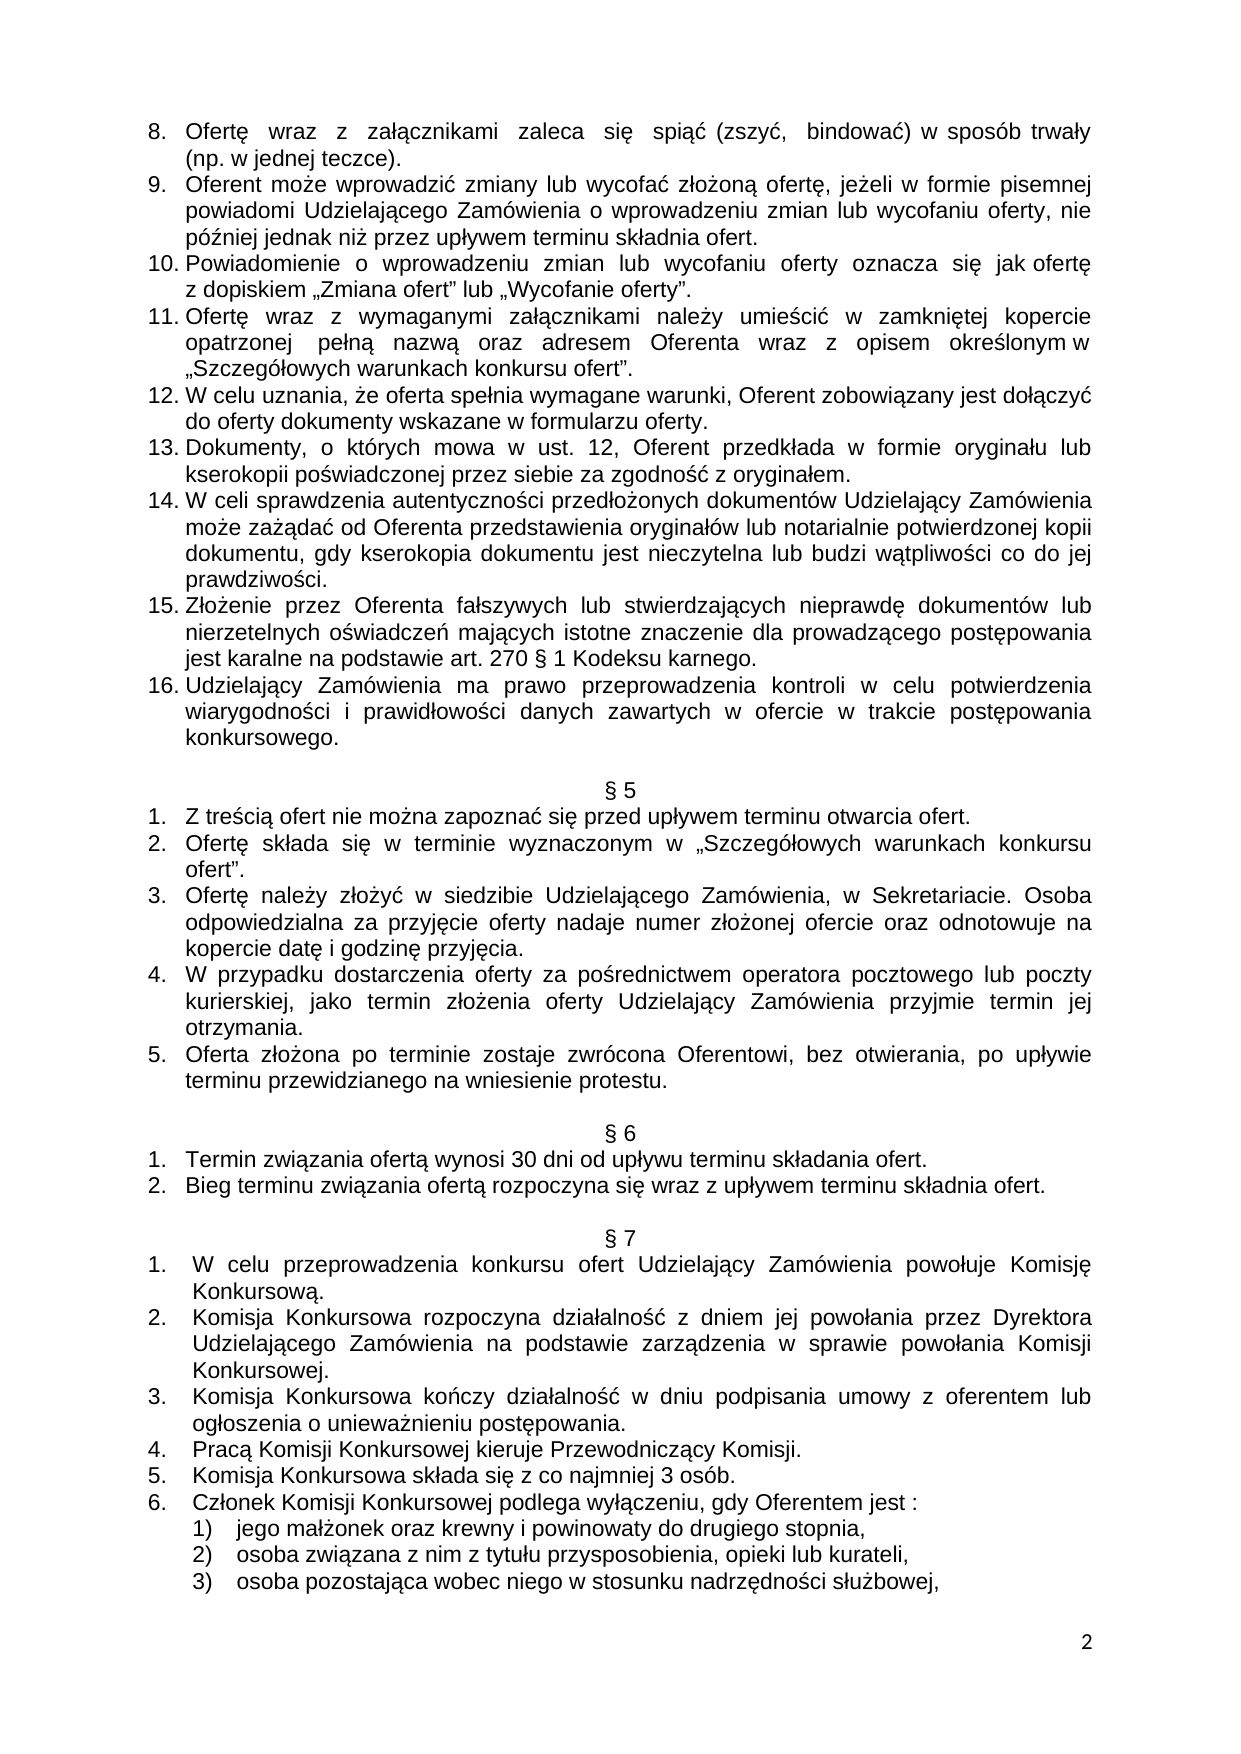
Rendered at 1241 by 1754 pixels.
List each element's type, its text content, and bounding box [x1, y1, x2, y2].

list Złożenie przez Oferenta fałszywych lub stwierdzających nieprawdę dokumentów lub nierzetelnych oświadczeń mających istotne znaczenie dla prowadzącego postępowania jest karalne na podstawie art. 270 § 1 Kodeksu karnego. [148, 592, 1092, 672]
list Ofertę składa się w terminie wyznaczonym w „Szczegółowych warunkach konkursu ofert”. [148, 830, 1092, 882]
list Termin związania ofertą wynosi 30 dni od upływu terminu składania ofert. [148, 1146, 1092, 1172]
list Komisja Konkursowa kończy działalność w dniu podpisania umowy z oferentem lub ogłoszenia o unieważnieniu postępowania. [148, 1383, 1092, 1436]
list Członek Komisji Konkursowej podlega wyłączeniu, gdy Oferentem jest : [148, 1488, 1092, 1515]
list W celu uznania, że oferta spełnia wymagane warunki, Oferent zobowiązany jest dołączyć do oferty dokumenty wskazane w formularzu oferty. [148, 382, 1092, 434]
list Bieg terminu związania ofertą rozpoczyna się wraz z upływem terminu składnia ofert. [148, 1172, 1092, 1199]
list Oferent może wprowadzić zmiany lub wycofać złożoną ofertę, jeżeli w formie pisemnej powiadomi Udzielającego Zamówienia o wprowadzeniu zmian lub wycofaniu oferty, nie później jednak niż przez upływem terminu składnia ofert. [148, 171, 1092, 250]
text § 5 [148, 777, 1092, 803]
text § 7 [148, 1225, 1092, 1251]
list W przypadku dostarczenia oferty za pośrednictwem operatora pocztowego lub poczty kurierskiej, jako termin złożenia oferty Udzielający Zamówienia przyjmie termin jej otrzymania. [148, 961, 1092, 1041]
list Dokumenty, o których mowa w ust. 12, Oferent przedkłada w formie oryginału lub kserokopii poświadczonej przez siebie za zgodność z oryginałem. [148, 434, 1092, 487]
list osoba związana z nim z tytułu przysposobienia, opieki lub kurateli, [192, 1541, 1092, 1568]
list Komisja Konkursowa rozpoczyna działalność z dniem jej powołania przez Dyrektora Udzielającego Zamówienia na podstawie zarządzenia w sprawie powołania Komisji Konkursowej. [148, 1304, 1092, 1383]
list Ofertę należy złożyć w siedzibie Udzielającego Zamówienia, w Sekretariacie. Osoba odpowiedzialna za przyjęcie oferty nadaje numer złożonej ofercie oraz odnotowuje na kopercie datę i godzinę przyjęcia. [148, 882, 1092, 961]
list W celi sprawdzenia autentyczności przedłożonych dokumentów Udzielający Zamówienia może zażądać od Oferenta przedstawienia oryginałów lub notarialnie potwierdzonej kopii dokumentu, gdy kserokopia dokumentu jest nieczytelna lub budzi wątpliwości co do jej prawdziwości. [148, 487, 1092, 592]
list Pracą Komisji Konkursowej kieruje Przewodniczący Komisji. [148, 1436, 1092, 1462]
list Ofertę wraz z wymaganymi załącznikami należy umieścić w zamkniętej kopercie opatrzonej pełną nazwą oraz adresem Oferenta wraz z opisem określonym w „Szczegółowych warunkach konkursu ofert”. [148, 303, 1092, 382]
list Oferta złożona po terminie zostaje zwrócona Oferentowi, bez otwierania, po upływie terminu przewidzianego na wniesienie protestu. [148, 1041, 1092, 1093]
list Z treścią ofert nie można zapoznać się przed upływem terminu otwarcia ofert. [148, 803, 1092, 830]
list Powiadomienie o wprowadzeniu zmian lub wycofaniu oferty oznacza się jak ofertę z dopiskiem „Zmiana ofert” lub „Wycofanie oferty”. [148, 250, 1092, 303]
list jego małżonek oraz krewny i powinowaty do drugiego stopnia, [192, 1515, 1092, 1541]
list Ofertę wraz z załącznikami zaleca się spiąć (zszyć, bindować) w sposób trwały (np. w jednej teczce). [148, 118, 1092, 171]
list Komisja Konkursowa składa się z co najmniej 3 osób. [148, 1462, 1092, 1488]
text § 6 [148, 1119, 1092, 1146]
list osoba pozostająca wobec niego w stosunku nadrzędności służbowej, [192, 1568, 1092, 1594]
list Udzielający Zamówienia ma prawo przeprowadzenia kontroli w celu potwierdzenia wiarygodności i prawidłowości danych zawartych w ofercie w trakcie postępowania konkursowego. [148, 672, 1092, 751]
list W celu przeprowadzenia konkursu ofert Udzielający Zamówienia powołuje Komisję Konkursową. [148, 1251, 1092, 1304]
